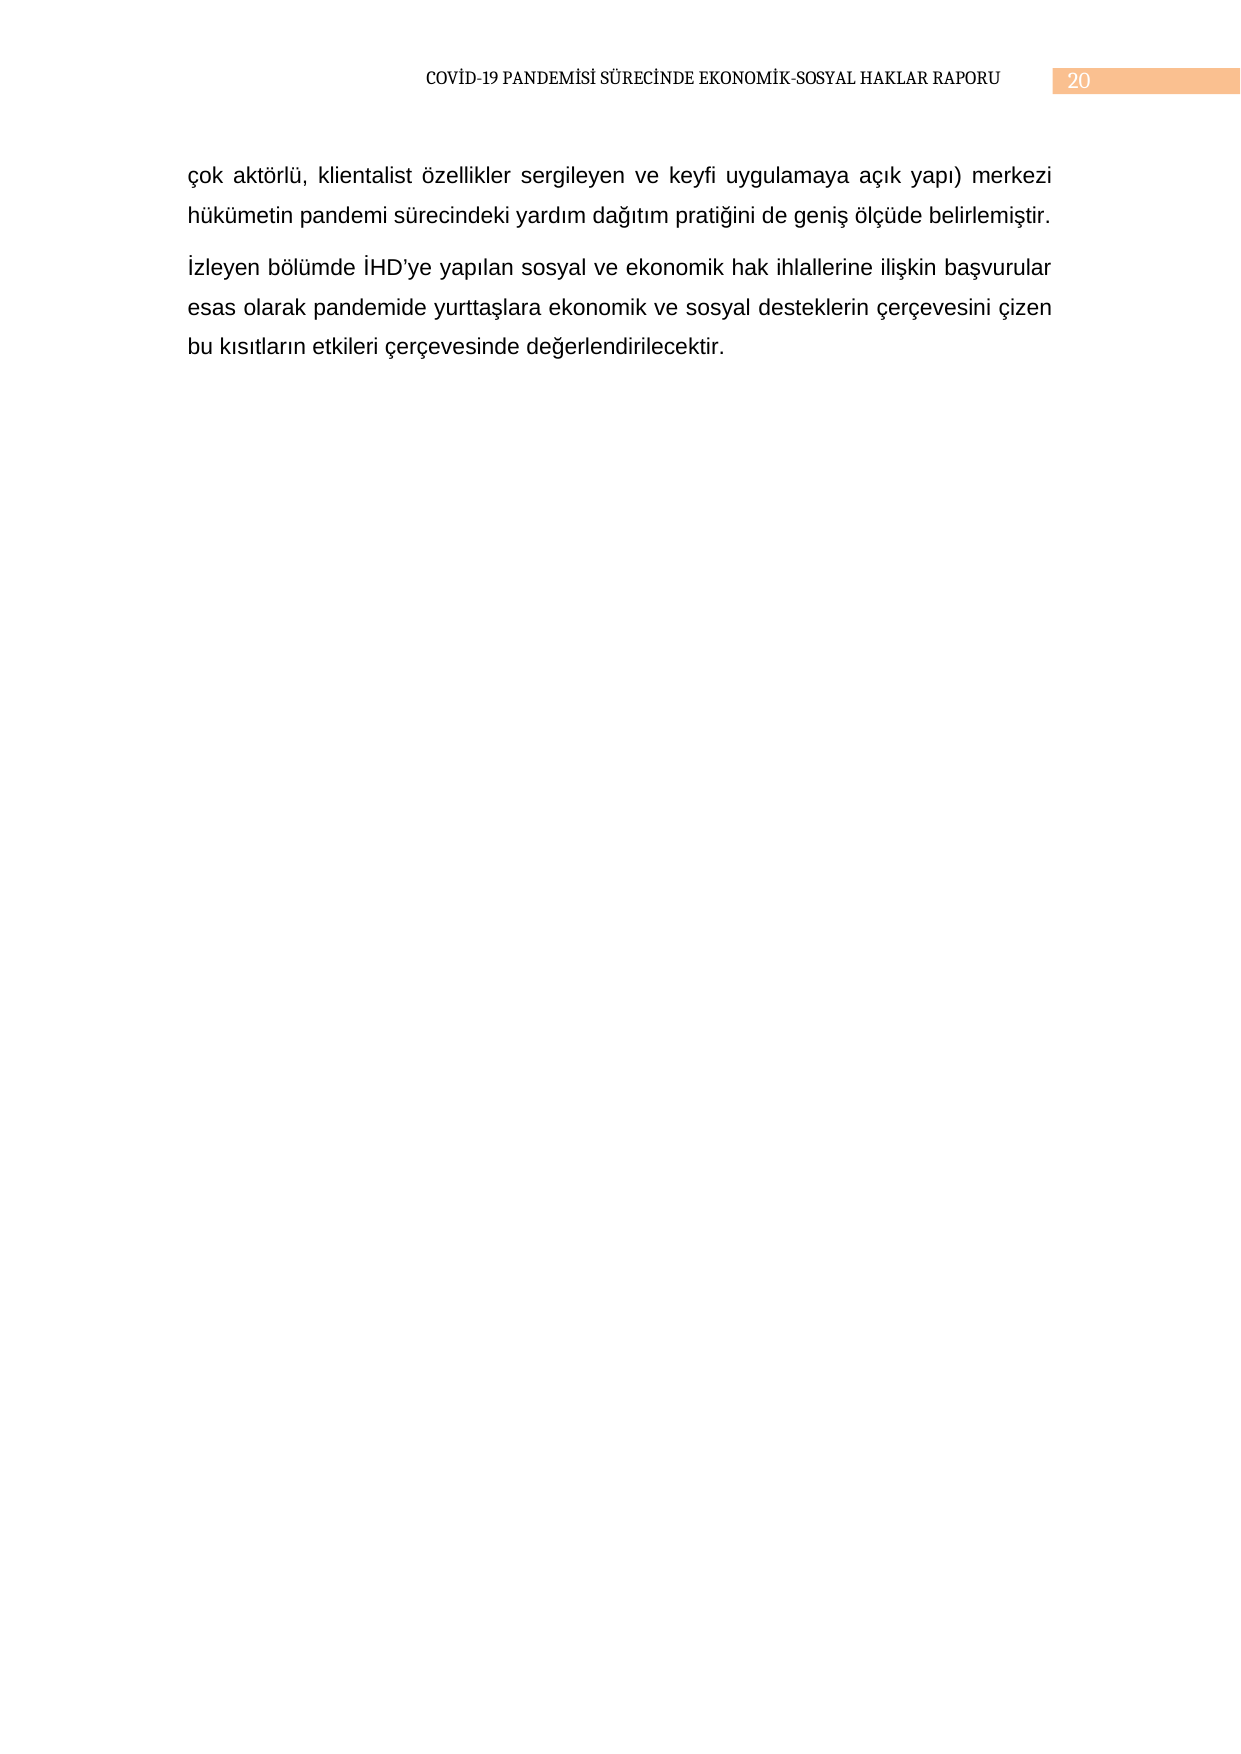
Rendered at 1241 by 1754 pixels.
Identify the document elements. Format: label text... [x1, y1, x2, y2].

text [187, 162, 1053, 228]
text İzleyen bölümde İHD’ye yapılan sosyal ve ekonomik hak ihlallerine ilişkin başvurular esas olarak pandemide yurttaşlara ekonomik ve sosyal desteklerin çerçevesini çizen bu kısıtların etkileri çerçevesinde değerlendirilecektir. [187, 254, 1053, 359]
